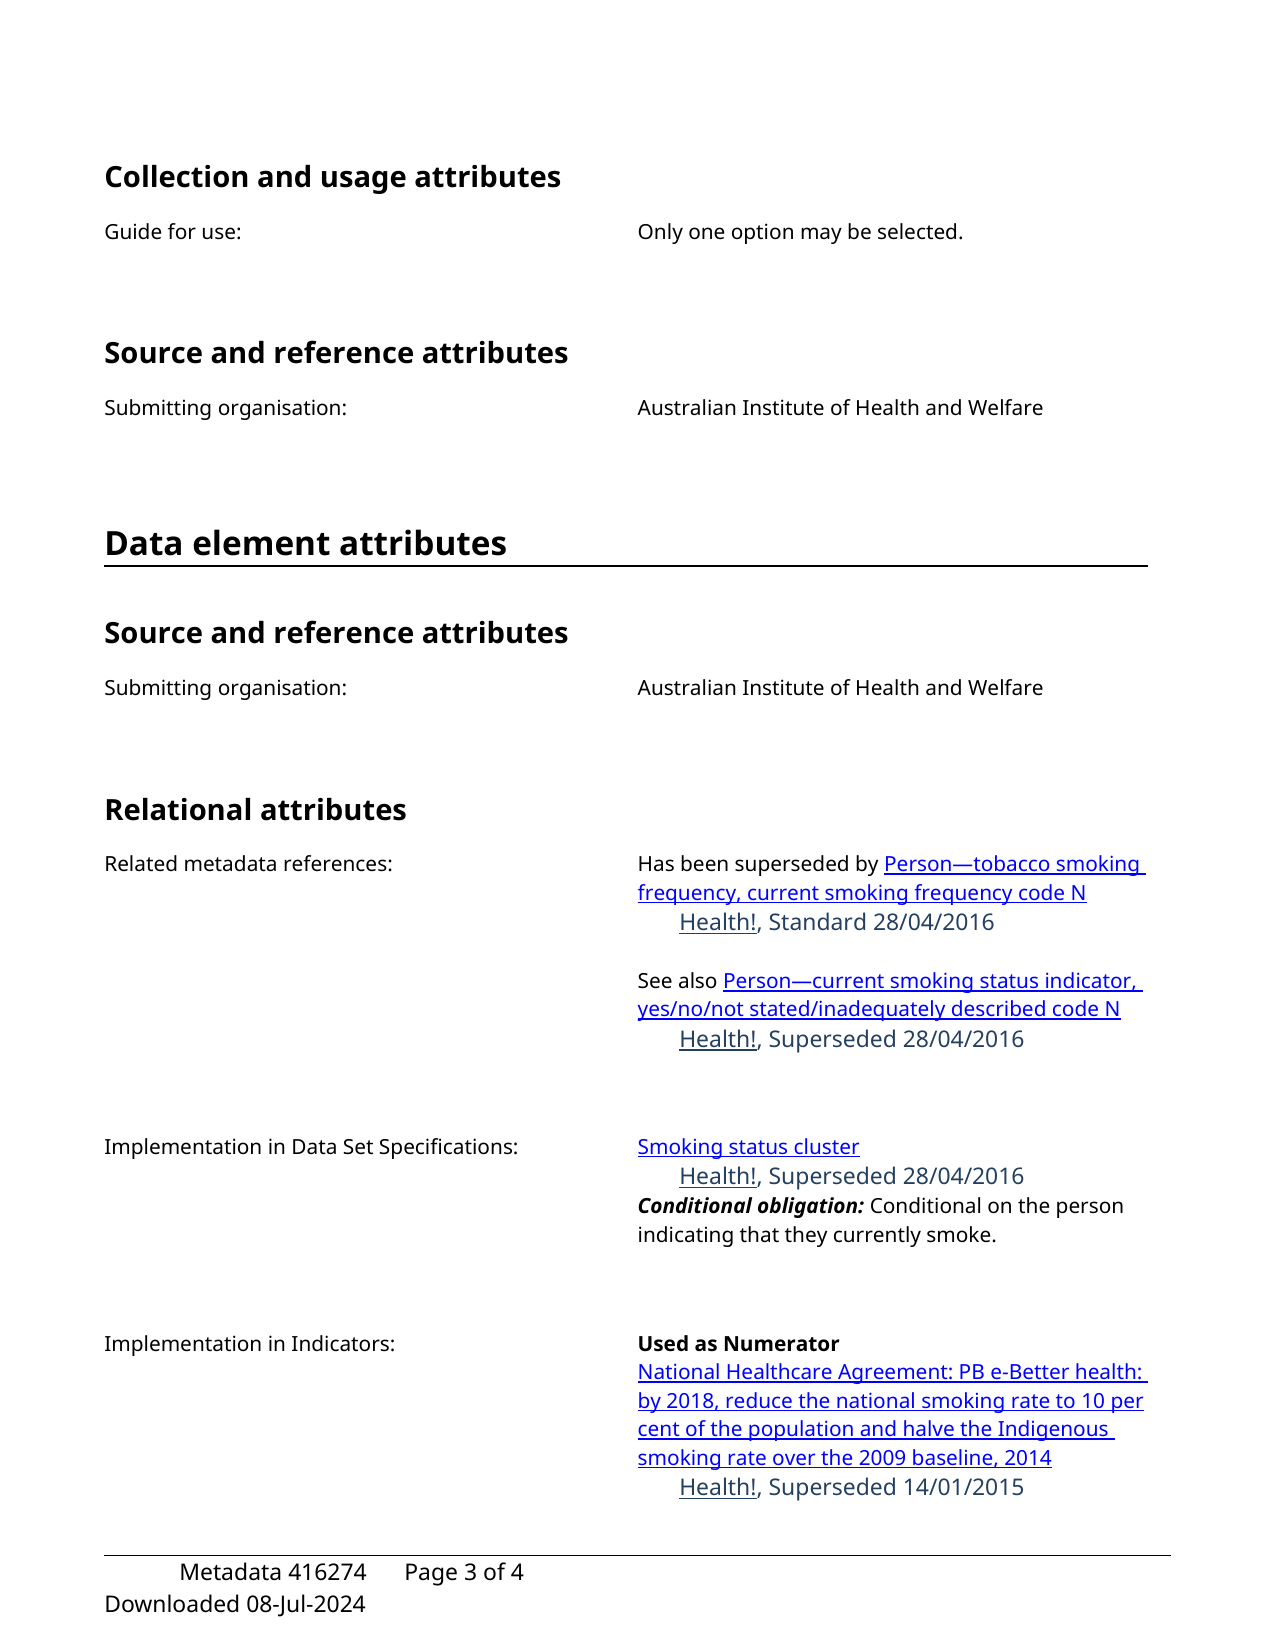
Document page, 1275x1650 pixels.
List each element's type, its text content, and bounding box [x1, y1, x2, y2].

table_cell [626, 1319, 1159, 1513]
table_cell Submitting organisation: [93, 663, 626, 743]
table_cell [93, 1319, 626, 1513]
table_cell Only one option may be selected. [626, 206, 1159, 256]
table_cell Australian Institute of Health and Welfare [626, 383, 1159, 463]
table_cell Submitting organisation: [93, 383, 626, 463]
table_cell Related metadata references: [93, 839, 626, 1121]
table_cell Source and reference attributes [93, 567, 1159, 662]
table_header Collection and usage attributes [93, 110, 1159, 206]
table_header Source and reference attributes [93, 287, 1159, 383]
table_cell Has been superseded by Person—tobacco smoking frequency, current smoking frequency code N Health!, Standard 28/04/2016 See also Person—current smoking status indicator, yes/no/not stated/inadequately described code N Health!, Superseded 28/04/2016 [626, 839, 1159, 1121]
table_cell Implementation in Data Set Specifications: [93, 1121, 626, 1318]
table_header Data element attributes [93, 495, 1159, 567]
table_cell Smoking status cluster Health!, Superseded 28/04/2016 Conditional obligation: Conditional on the person indicating that they currently smoke. [626, 1121, 1159, 1318]
table_cell Guide for use: [93, 206, 626, 256]
table_cell Australian Institute of Health and Welfare [626, 663, 1159, 743]
table_cell Relational attributes [93, 743, 1159, 839]
